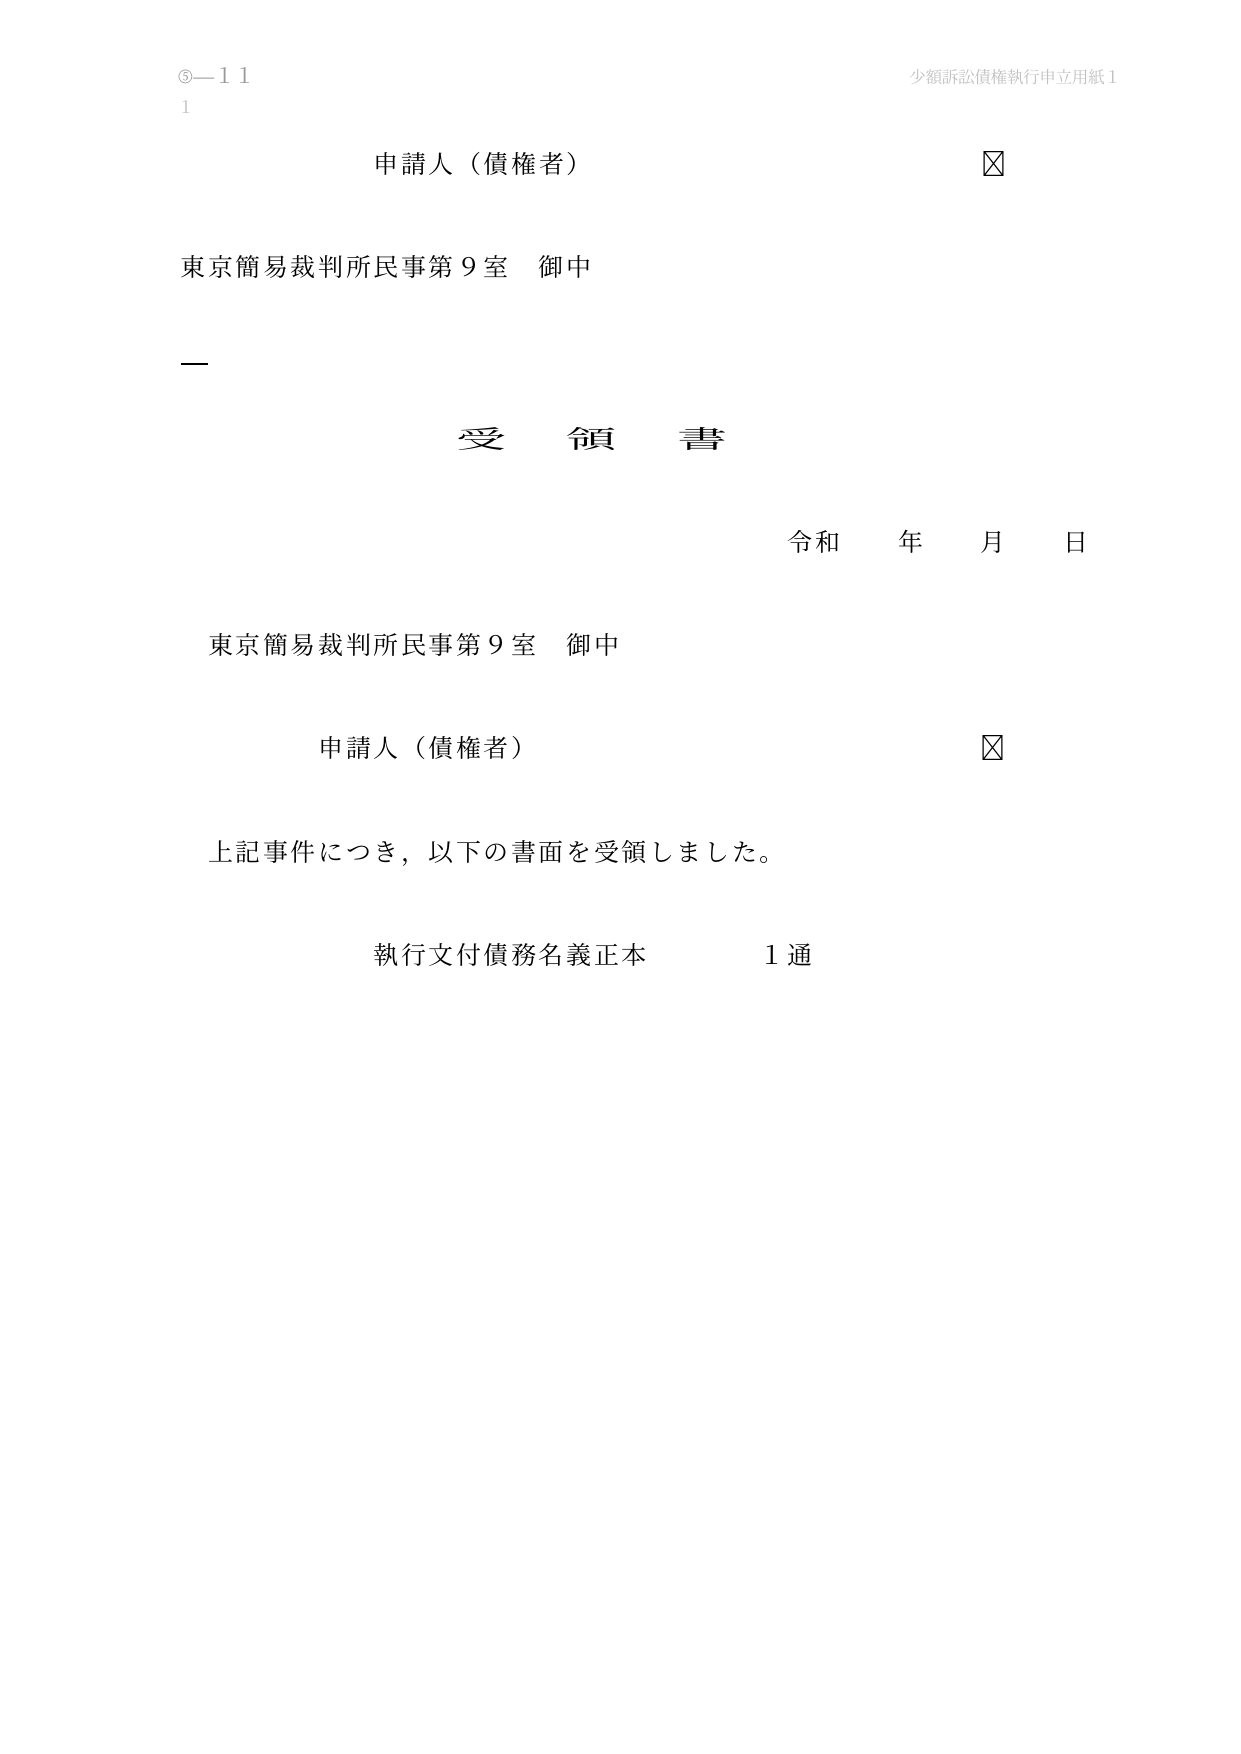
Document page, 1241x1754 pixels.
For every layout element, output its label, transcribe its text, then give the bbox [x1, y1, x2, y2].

text 上記事件につき，以下の書面を受領しました。 [180, 816, 1119, 884]
text 令和 年 月 日 [180, 506, 1094, 575]
text 受 領 書 [180, 403, 1094, 472]
text 申請人（債権者）  [180, 713, 1094, 781]
text 東京簡易裁判所民事第９室 御中 [180, 609, 1094, 678]
text 執行文付債務名義正本 １通 [180, 919, 1119, 988]
text 東京簡易裁判所民事第９室 御中 [180, 231, 1094, 300]
text 申請人（債権者）  [180, 128, 1094, 197]
